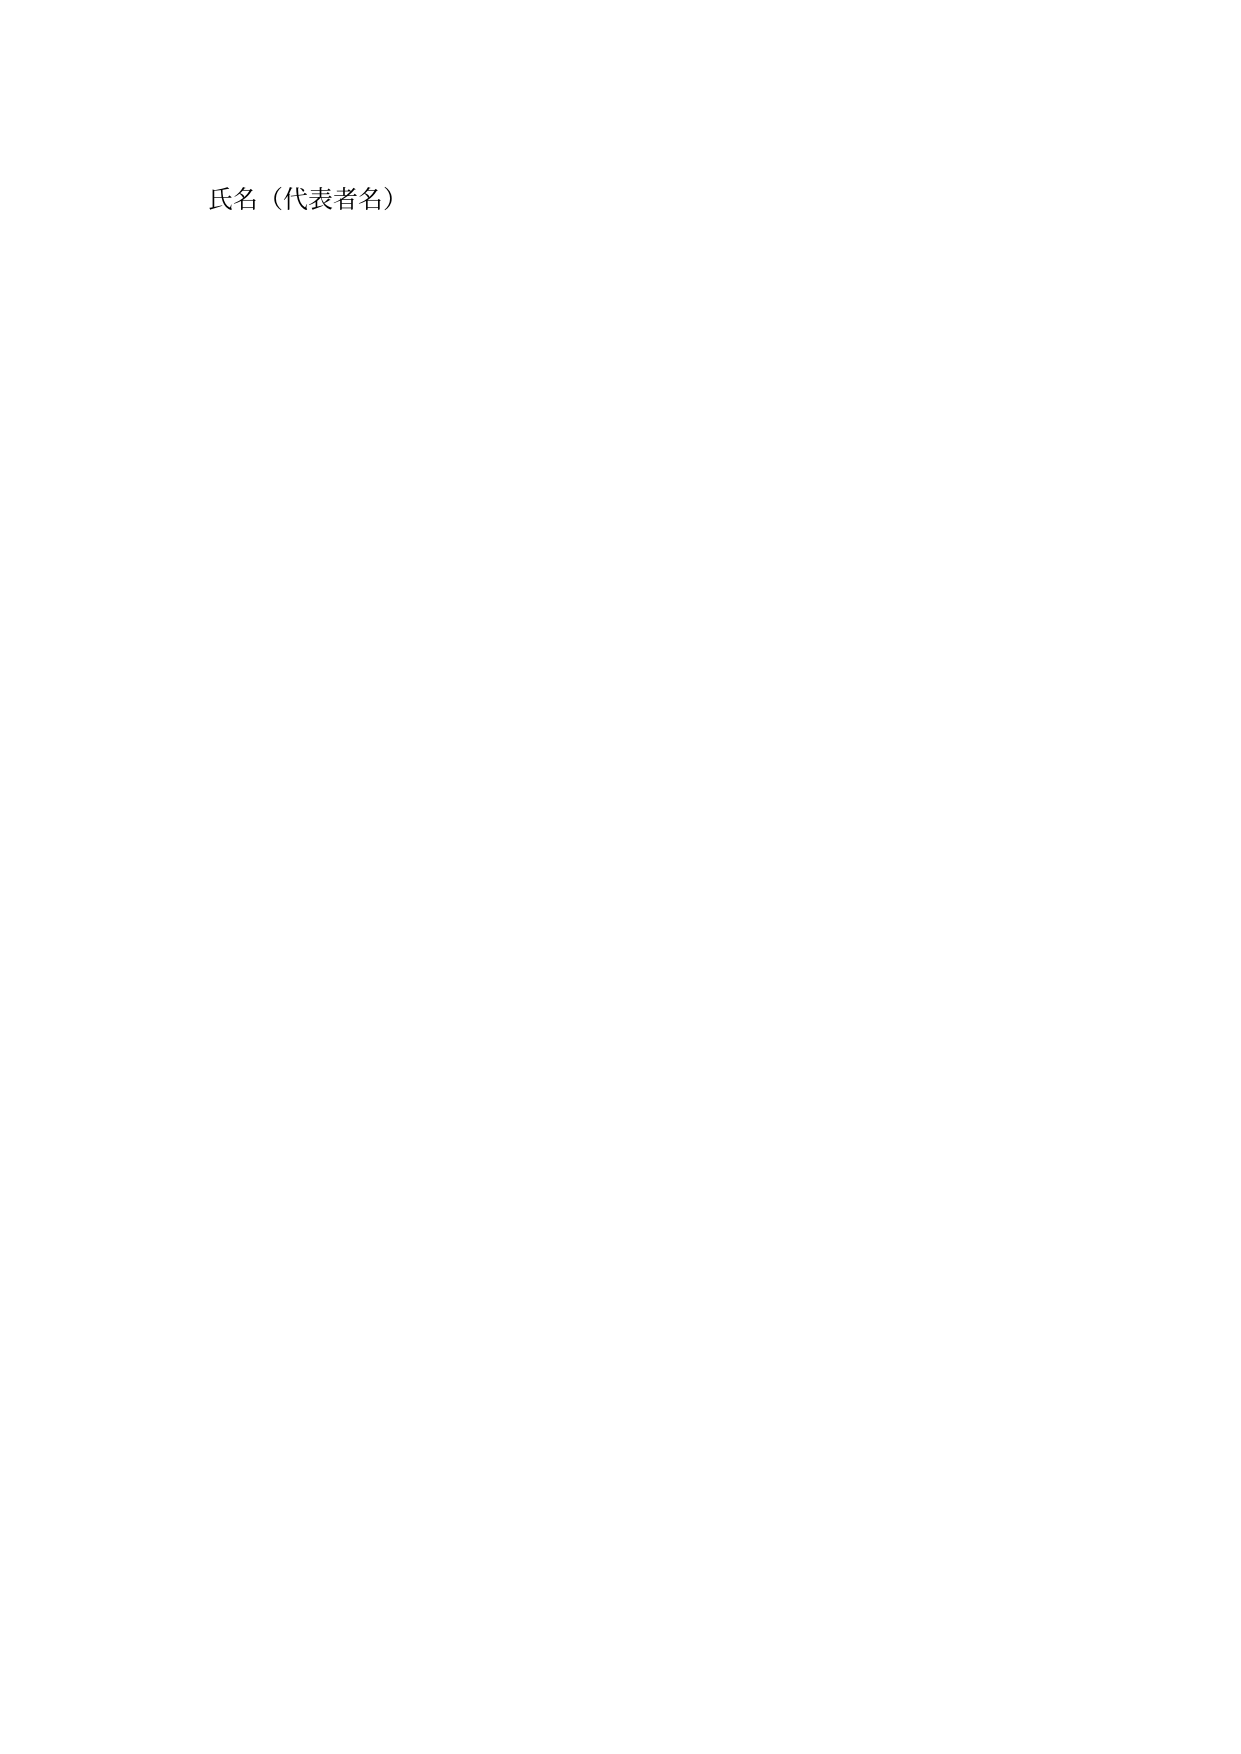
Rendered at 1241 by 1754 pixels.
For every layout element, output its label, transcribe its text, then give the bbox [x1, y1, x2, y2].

text 氏名（代表者名） [182, 179, 1058, 217]
